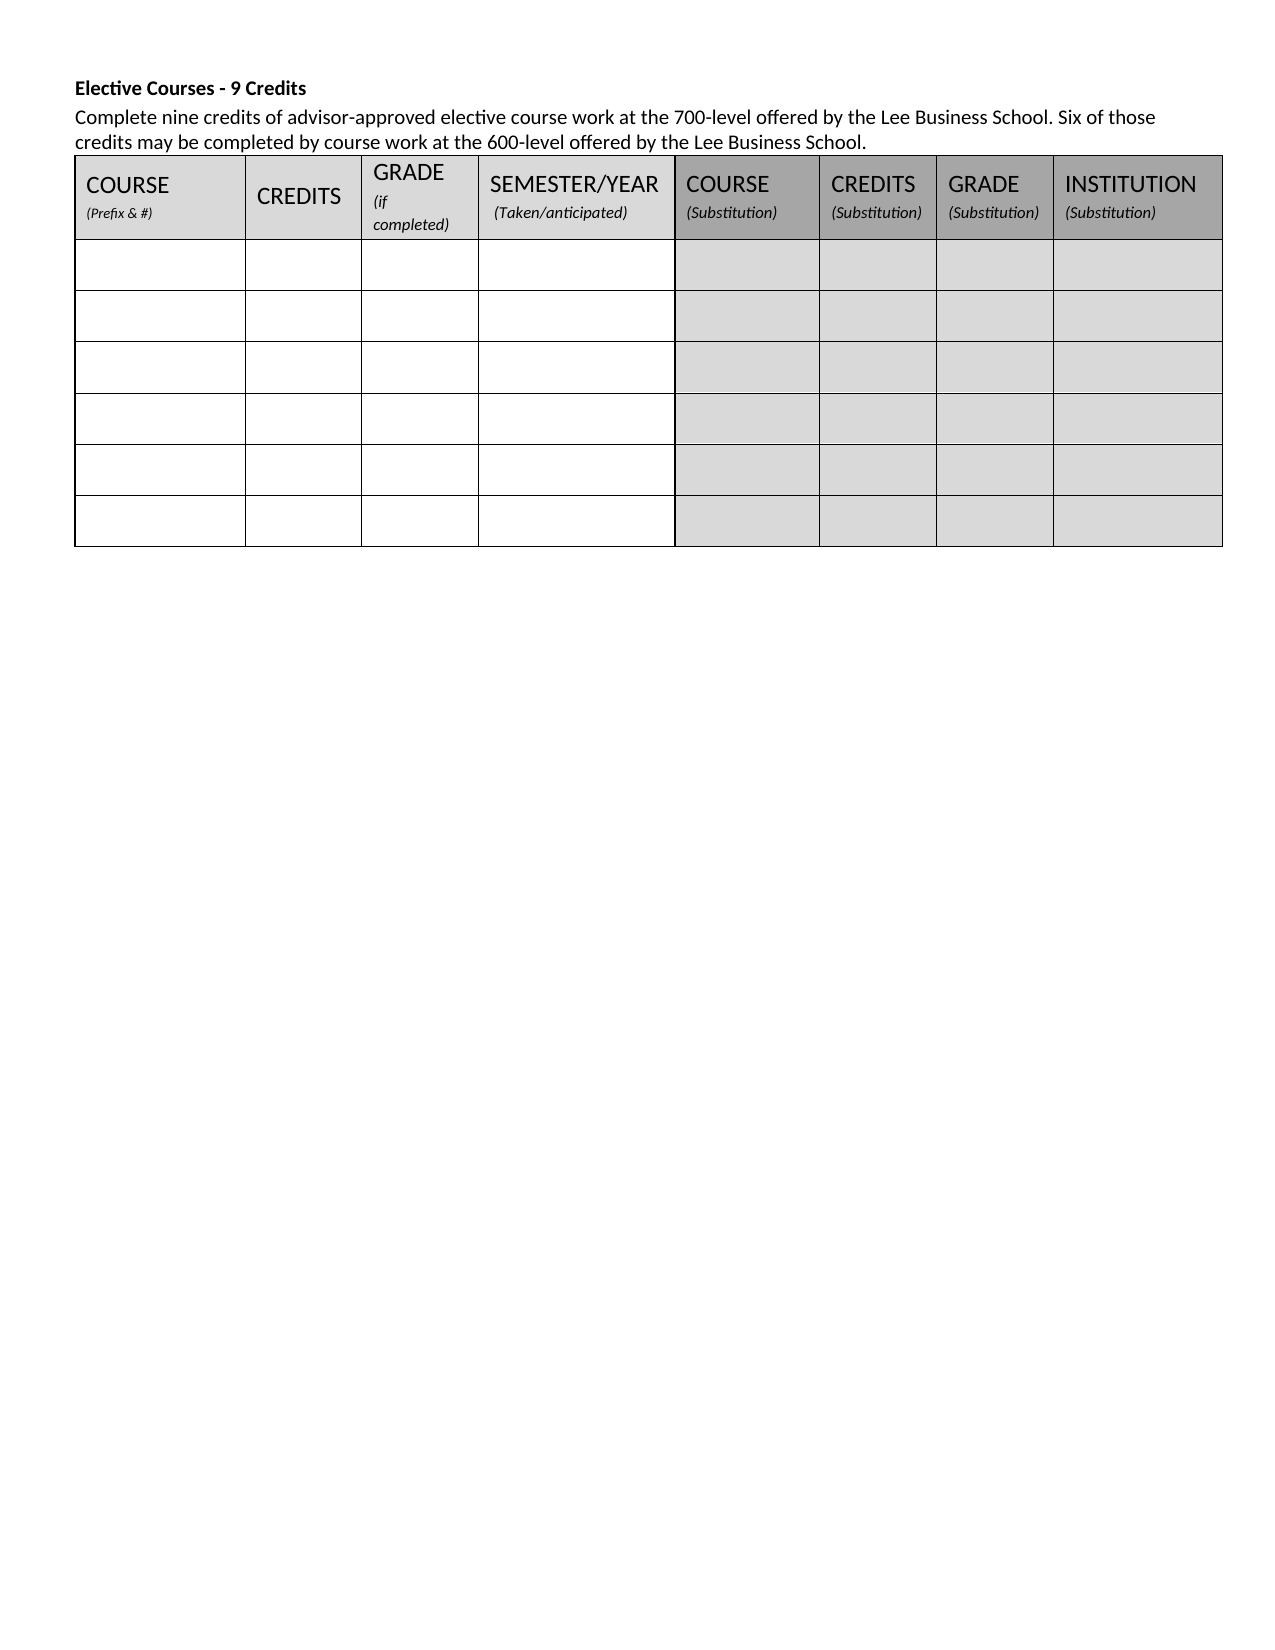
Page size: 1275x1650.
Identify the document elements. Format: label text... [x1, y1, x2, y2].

table_cell [479, 291, 674, 341]
table_cell [1054, 291, 1222, 341]
table_cell [479, 394, 674, 443]
table_cell [362, 394, 478, 443]
table_header COURSE (Prefix & #) [76, 156, 245, 239]
table_cell [362, 445, 478, 495]
table_cell [937, 291, 1053, 341]
table_cell [246, 342, 361, 392]
table_cell [676, 394, 819, 443]
table_cell [676, 445, 819, 495]
table_header CREDITS (Substitution) [820, 156, 936, 239]
table_header GRADE (Substitution) [937, 156, 1053, 239]
table_cell [1054, 240, 1222, 290]
table_cell [820, 342, 936, 392]
table_cell [1054, 394, 1222, 443]
table_cell [479, 240, 674, 290]
table_cell [676, 342, 819, 392]
table_cell [362, 342, 478, 392]
table_cell [246, 496, 361, 546]
text Complete nine credits of advisor-approved elective course work at the 700-level offered by the Lee Business School. Six of those credits may be completed by course work at the 600-level offered by the Lee Business School. [75, 104, 1200, 155]
table_cell [76, 496, 245, 546]
table_header COURSE (Substitution) [676, 156, 819, 239]
table_header SEMESTER/YEAR (Taken/anticipated) [479, 156, 674, 239]
table_cell [246, 291, 361, 341]
table_cell [676, 496, 819, 546]
table_cell [76, 342, 245, 392]
table_cell [362, 496, 478, 546]
table_cell [246, 394, 361, 443]
table_cell [820, 240, 936, 290]
table_cell [937, 240, 1053, 290]
table_cell [76, 394, 245, 443]
table_cell [820, 445, 936, 495]
table_cell [76, 240, 245, 290]
table_cell [246, 240, 361, 290]
table_cell [1054, 496, 1222, 546]
text Elective Courses - 9 Credits [75, 75, 1200, 100]
table_cell [1054, 445, 1222, 495]
table_cell [479, 445, 674, 495]
table_cell [362, 240, 478, 290]
table_header CREDITS [246, 156, 361, 239]
table_cell [820, 394, 936, 443]
table_cell [246, 445, 361, 495]
table_cell [937, 496, 1053, 546]
table_cell [676, 240, 819, 290]
table_cell [479, 342, 674, 392]
table_cell [676, 291, 819, 341]
table_header INSTITUTION (Substitution) [1054, 156, 1222, 239]
table_cell [820, 291, 936, 341]
table_cell [479, 496, 674, 546]
table_cell [362, 291, 478, 341]
table_header GRADE (if completed) [362, 156, 478, 239]
table_cell [937, 445, 1053, 495]
table_cell [937, 342, 1053, 392]
table_cell [76, 445, 245, 495]
table_cell [76, 291, 245, 341]
table_cell [820, 496, 936, 546]
table_cell [1054, 342, 1222, 392]
table_cell [937, 394, 1053, 443]
